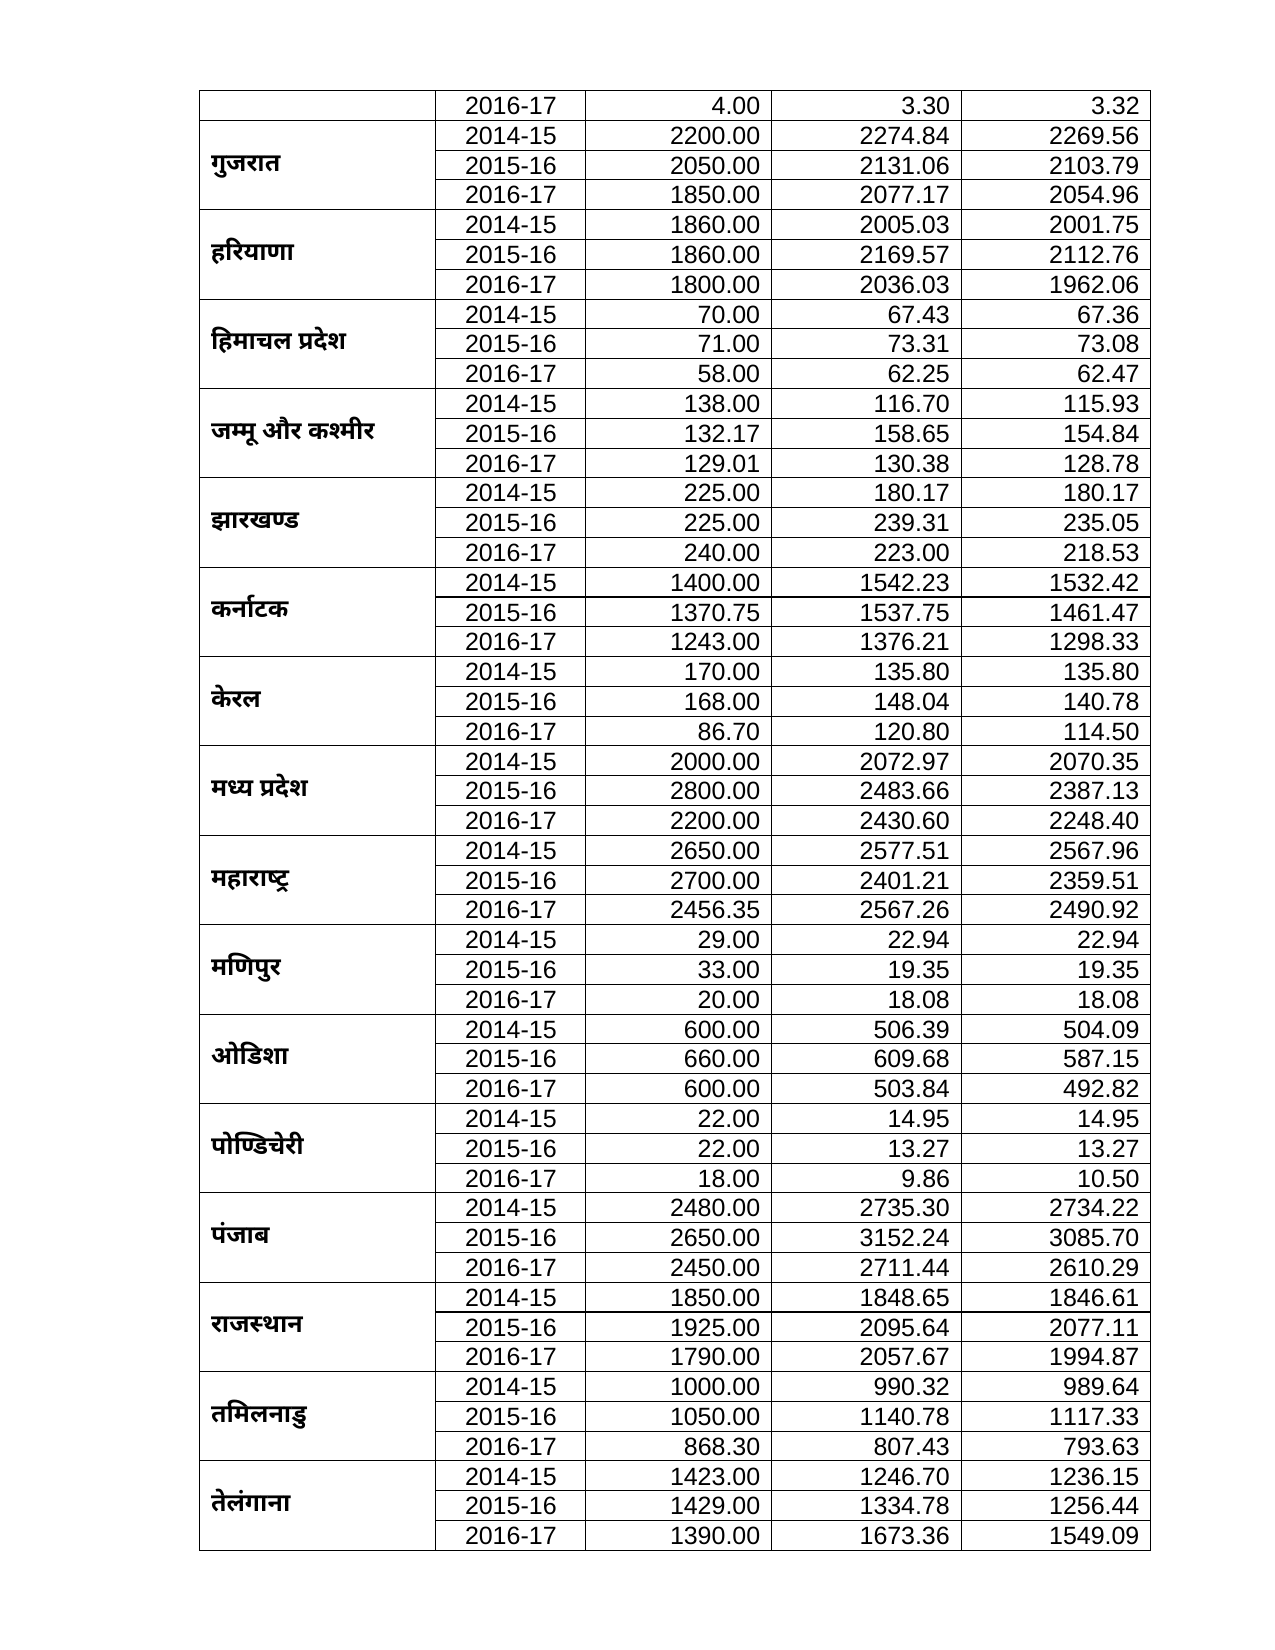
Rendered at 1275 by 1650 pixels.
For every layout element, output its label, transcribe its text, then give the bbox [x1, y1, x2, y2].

table_cell 2015-16 [436, 419, 585, 447]
table_cell 3085.70 [962, 1223, 1150, 1252]
table_cell 14.95 [772, 1104, 961, 1133]
table_cell 2650.00 [586, 1223, 771, 1252]
table_cell 1117.33 [962, 1402, 1150, 1431]
table_cell 2014-15 [436, 1461, 585, 1490]
table_cell 2014-15 [436, 1015, 585, 1043]
table_cell 2001.75 [962, 210, 1150, 239]
table_cell 1390.00 [586, 1521, 771, 1550]
table_cell 128.78 [962, 449, 1150, 477]
table_cell 2016-17 [436, 538, 585, 567]
table_cell 1334.78 [772, 1491, 961, 1520]
table_cell 2700.00 [586, 866, 771, 894]
table_cell 2070.35 [962, 746, 1150, 775]
table_cell 2016-17 [436, 806, 585, 835]
table_cell 2016-17 [436, 1253, 585, 1282]
table_cell 2401.21 [772, 866, 961, 894]
table_cell पंजाब [200, 1193, 435, 1282]
table_cell 587.15 [962, 1044, 1150, 1073]
table_cell 19.35 [772, 955, 961, 984]
table_cell 18.08 [962, 985, 1150, 1013]
table_cell 2015-16 [436, 776, 585, 805]
table_cell 1376.21 [772, 627, 961, 656]
table_cell 20.00 [586, 985, 771, 1013]
table_cell 2014-15 [436, 746, 585, 775]
table_cell 1256.44 [962, 1491, 1150, 1520]
table_cell केरल [200, 657, 435, 745]
table_cell 2095.64 [772, 1313, 961, 1341]
table_cell 115.93 [962, 389, 1150, 418]
table_cell 2036.03 [772, 270, 961, 298]
table_cell 504.09 [962, 1015, 1150, 1043]
table_cell 22.00 [586, 1104, 771, 1133]
table_cell 2077.17 [772, 180, 961, 209]
table_cell 2734.22 [962, 1193, 1150, 1222]
table_cell 600.00 [586, 1074, 771, 1103]
table_cell 868.30 [586, 1432, 771, 1460]
table_cell 2016-17 [436, 1074, 585, 1103]
table_cell 2567.26 [772, 895, 961, 924]
table_cell पोण्‍डिचेरी [200, 1104, 435, 1192]
table_cell 1236.15 [962, 1461, 1150, 1490]
table_cell 2015-16 [436, 508, 585, 537]
table_cell 10.50 [962, 1164, 1150, 1192]
table_cell 67.36 [962, 300, 1150, 328]
table_cell 22.94 [772, 925, 961, 954]
table_cell 2014-15 [436, 478, 585, 507]
table_cell 1000.00 [586, 1372, 771, 1401]
table_cell 609.68 [772, 1044, 961, 1073]
table_cell 2456.35 [586, 895, 771, 924]
table_cell 1848.65 [772, 1283, 961, 1311]
table_cell 2000.00 [586, 746, 771, 775]
table_cell 1537.75 [772, 598, 961, 626]
table_cell हिमाचल प्रदेश [200, 300, 435, 388]
table_cell 3.30 [772, 91, 961, 120]
table_cell 14.95 [962, 1104, 1150, 1133]
table_cell 1423.00 [586, 1461, 771, 1490]
table_cell 600.00 [586, 1015, 771, 1043]
table_cell 154.84 [962, 419, 1150, 447]
table_cell 135.80 [962, 657, 1150, 686]
table_cell 2015-16 [436, 866, 585, 894]
table_cell 1850.00 [586, 1283, 771, 1311]
table_cell 1429.00 [586, 1491, 771, 1520]
table_cell 503.84 [772, 1074, 961, 1103]
table_cell 2016-17 [436, 1342, 585, 1371]
table_cell 2014-15 [436, 836, 585, 864]
table_cell 2015-16 [436, 598, 585, 626]
table_cell 2057.67 [772, 1342, 961, 1371]
table_cell 62.47 [962, 359, 1150, 388]
table_cell 240.00 [586, 538, 771, 567]
table_cell 1994.87 [962, 1342, 1150, 1371]
table_cell 170.00 [586, 657, 771, 686]
table_cell 70.00 [586, 300, 771, 328]
table_cell 62.25 [772, 359, 961, 388]
table_cell 2015-16 [436, 1402, 585, 1431]
table_cell 1962.06 [962, 270, 1150, 298]
table_cell 2483.66 [772, 776, 961, 805]
table_cell 2014-15 [436, 1104, 585, 1133]
table_cell 18.08 [772, 985, 961, 1013]
table_cell 660.00 [586, 1044, 771, 1073]
table_cell 73.31 [772, 329, 961, 358]
table_cell 1246.70 [772, 1461, 961, 1490]
table_cell 13.27 [962, 1134, 1150, 1162]
table_cell 1846.61 [962, 1283, 1150, 1311]
table_cell 2200.00 [586, 121, 771, 149]
table_cell तमिलनाडु [200, 1372, 435, 1460]
table_cell 2016-17 [436, 1521, 585, 1550]
table_cell 2014-15 [436, 568, 585, 596]
table_cell मणिपुर [200, 925, 435, 1013]
table_cell 218.53 [962, 538, 1150, 567]
table_cell 2016-17 [436, 985, 585, 1013]
table_cell 2014-15 [436, 210, 585, 239]
table_cell 71.00 [586, 329, 771, 358]
table_cell 1298.33 [962, 627, 1150, 656]
table_cell 67.43 [772, 300, 961, 328]
table_cell 2490.92 [962, 895, 1150, 924]
table_cell गुजरात [200, 121, 435, 209]
table_cell 2014-15 [436, 121, 585, 149]
table_cell 58.00 [586, 359, 771, 388]
table_cell 114.50 [962, 717, 1150, 745]
table_cell 2480.00 [586, 1193, 771, 1222]
table_cell 1860.00 [586, 240, 771, 269]
table_cell 2269.56 [962, 121, 1150, 149]
table_cell 2430.60 [772, 806, 961, 835]
table_cell 2015-16 [436, 240, 585, 269]
table_cell 2567.96 [962, 836, 1150, 864]
table_cell 2016-17 [436, 1432, 585, 1460]
table_cell 3152.24 [772, 1223, 961, 1252]
table_cell 2016-17 [436, 627, 585, 656]
table_cell 2014-15 [436, 300, 585, 328]
table_cell 2054.96 [962, 180, 1150, 209]
table_cell 116.70 [772, 389, 961, 418]
table_cell 86.70 [586, 717, 771, 745]
table_cell 2800.00 [586, 776, 771, 805]
table_cell 1400.00 [586, 568, 771, 596]
table_cell 990.32 [772, 1372, 961, 1401]
table_cell 2014-15 [436, 1372, 585, 1401]
table_cell 1370.75 [586, 598, 771, 626]
table_cell 2169.57 [772, 240, 961, 269]
table_cell तेलंगाना [200, 1461, 435, 1550]
table_cell जम्‍मू और कश्‍मीर [200, 389, 435, 477]
table_cell 1461.47 [962, 598, 1150, 626]
table_cell 29.00 [586, 925, 771, 954]
table_cell राजस्‍थान [200, 1283, 435, 1371]
table_cell ओडिशा [200, 1015, 435, 1103]
table_cell 180.17 [772, 478, 961, 507]
table_cell 506.39 [772, 1015, 961, 1043]
table_cell 2735.30 [772, 1193, 961, 1222]
table_cell 2014-15 [436, 925, 585, 954]
table_cell 1050.00 [586, 1402, 771, 1431]
table_cell 158.65 [772, 419, 961, 447]
table_cell 2200.00 [586, 806, 771, 835]
table_cell 2016-17 [436, 270, 585, 298]
table_cell 2005.03 [772, 210, 961, 239]
table_cell 2015-16 [436, 1223, 585, 1252]
table_cell 135.80 [772, 657, 961, 686]
table_cell 2015-16 [436, 329, 585, 358]
table_cell 13.27 [772, 1134, 961, 1162]
table_cell 132.17 [586, 419, 771, 447]
table_cell हरियाणा [200, 210, 435, 298]
table_cell 492.82 [962, 1074, 1150, 1103]
table_cell 73.08 [962, 329, 1150, 358]
table_cell 18.00 [586, 1164, 771, 1192]
table_cell 2577.51 [772, 836, 961, 864]
table_cell 2077.11 [962, 1313, 1150, 1341]
table_cell 2015-16 [436, 1044, 585, 1073]
table_cell महाराष्‍ट्र [200, 836, 435, 924]
table_cell 140.78 [962, 687, 1150, 716]
table_cell 2248.40 [962, 806, 1150, 835]
table_cell 180.17 [962, 478, 1150, 507]
table_cell 1542.23 [772, 568, 961, 596]
table_cell 9.86 [772, 1164, 961, 1192]
table_cell 2015-16 [436, 1134, 585, 1162]
table_cell 3.32 [962, 91, 1150, 120]
table_cell 223.00 [772, 538, 961, 567]
table_cell 1140.78 [772, 1402, 961, 1431]
table_cell 2650.00 [586, 836, 771, 864]
table_cell 2359.51 [962, 866, 1150, 894]
table_cell 2103.79 [962, 151, 1150, 179]
table_cell कर्नाटक [200, 568, 435, 656]
table_cell 1549.09 [962, 1521, 1150, 1550]
table_cell 2016-17 [436, 180, 585, 209]
table_cell 2016-17 [436, 895, 585, 924]
table_cell 1673.36 [772, 1521, 961, 1550]
table_cell झारखण्‍ड [200, 478, 435, 567]
table_cell 2050.00 [586, 151, 771, 179]
table_cell 2015-16 [436, 1313, 585, 1341]
table_cell 2610.29 [962, 1253, 1150, 1282]
table_cell 22.94 [962, 925, 1150, 954]
table_cell 2016-17 [436, 359, 585, 388]
table_cell 120.80 [772, 717, 961, 745]
table_cell 2072.97 [772, 746, 961, 775]
table_cell 2016-17 [436, 1164, 585, 1192]
table_cell मध्‍य प्रदेश [200, 746, 435, 835]
table_cell 1243.00 [586, 627, 771, 656]
table_cell 225.00 [586, 508, 771, 537]
table_cell 2131.06 [772, 151, 961, 179]
table_cell 2014-15 [436, 657, 585, 686]
table_cell 4.00 [586, 91, 771, 120]
table_cell 1925.00 [586, 1313, 771, 1341]
table_cell 989.64 [962, 1372, 1150, 1401]
table_cell 1532.42 [962, 568, 1150, 596]
table_cell 2015-16 [436, 151, 585, 179]
table_cell 1860.00 [586, 210, 771, 239]
table_cell 793.63 [962, 1432, 1150, 1460]
table_cell 2711.44 [772, 1253, 961, 1282]
table_cell 138.00 [586, 389, 771, 418]
table_cell 1850.00 [586, 180, 771, 209]
table_cell 2014-15 [436, 1193, 585, 1222]
table_cell 2016-17 [436, 91, 585, 120]
table_cell 2015-16 [436, 687, 585, 716]
table_cell 22.00 [586, 1134, 771, 1162]
table_cell 2014-15 [436, 1283, 585, 1311]
table_cell 2016-17 [436, 717, 585, 745]
table_cell 2112.76 [962, 240, 1150, 269]
table_cell 2015-16 [436, 1491, 585, 1520]
table_cell 2274.84 [772, 121, 961, 149]
table_cell 235.05 [962, 508, 1150, 537]
table_cell 33.00 [586, 955, 771, 984]
table_cell 807.43 [772, 1432, 961, 1460]
table_cell 148.04 [772, 687, 961, 716]
table_cell 130.38 [772, 449, 961, 477]
table_cell 168.00 [586, 687, 771, 716]
table_cell 1800.00 [586, 270, 771, 298]
table_cell 1790.00 [586, 1342, 771, 1371]
table_cell 19.35 [962, 955, 1150, 984]
table_cell 239.31 [772, 508, 961, 537]
table_cell 2014-15 [436, 389, 585, 418]
table_cell 129.01 [586, 449, 771, 477]
table_cell 2016-17 [436, 449, 585, 477]
table_cell 2450.00 [586, 1253, 771, 1282]
table_cell 225.00 [586, 478, 771, 507]
table_cell 2387.13 [962, 776, 1150, 805]
table_cell 2015-16 [436, 955, 585, 984]
